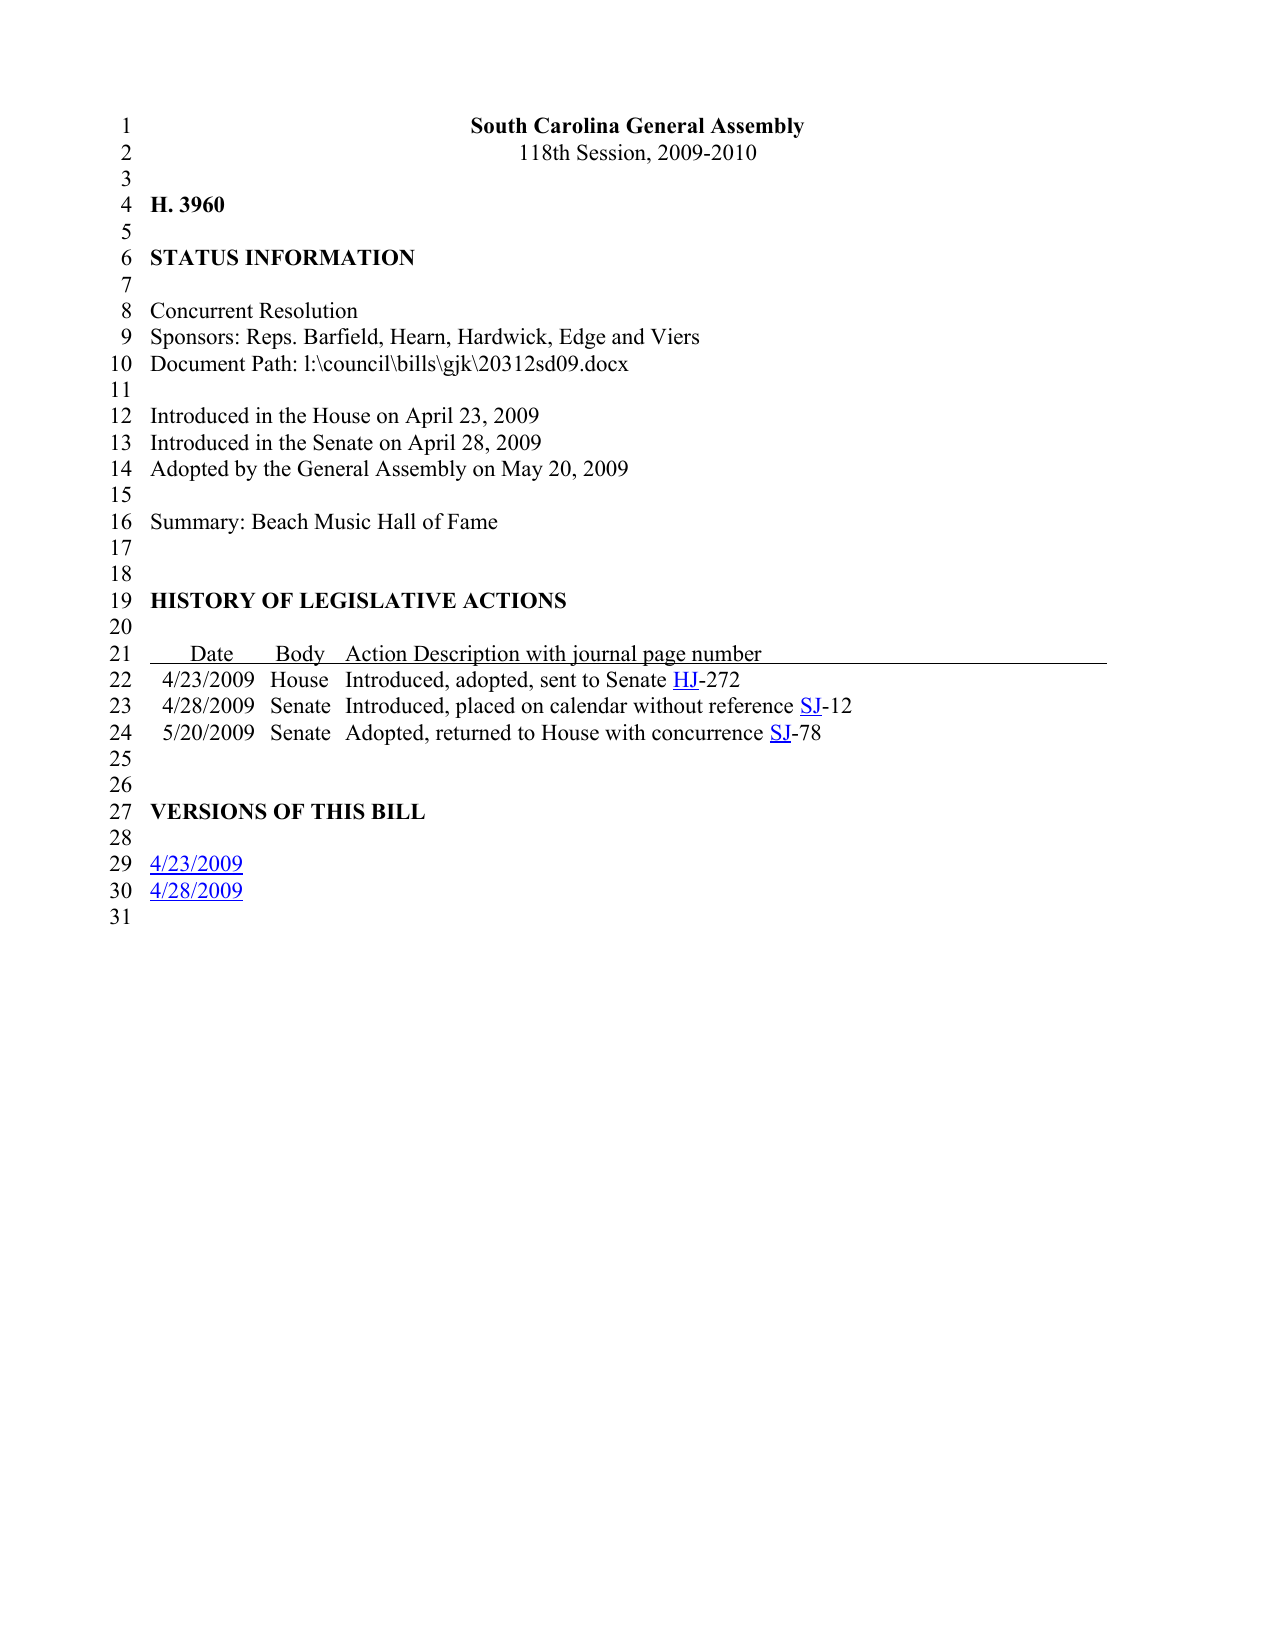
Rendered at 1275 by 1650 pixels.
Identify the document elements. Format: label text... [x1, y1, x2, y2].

text Introduced in the House on April 23, 2009 [150, 402, 1125, 429]
text Adopted by the General Assembly on May 20, 2009 [150, 455, 1125, 481]
text VERSIONS OF THIS BILL [150, 798, 1125, 824]
text Concurrent Resolution [150, 297, 1125, 323]
text Summary: Beach Music Hall of Fame [150, 508, 1125, 534]
text Document Path: l:\council\bills\gjk\20312sd09.docx [150, 350, 1125, 376]
text 4/28/2009 [150, 877, 1125, 903]
text Sponsors: Reps. Barfield, Hearn, Hardwick, Edge and Viers [150, 323, 1125, 350]
text H. 3960 [150, 192, 1125, 218]
text 4/23/2009 [150, 850, 1125, 877]
text 4/28/2009 Senate Introduced, placed on calendar without reference SJ-12 [150, 692, 1125, 719]
text 5/20/2009 Senate Adopted, returned to House with concurrence SJ-78 [150, 719, 1125, 745]
text South Carolina General Assembly [150, 112, 1125, 139]
text STATUS INFORMATION [150, 244, 1125, 271]
text 4/23/2009 House Introduced, adopted, sent to Senate HJ-272 [150, 666, 1125, 692]
text 118th Session, 2009-2010 [150, 139, 1125, 165]
text Introduced in the Senate on April 28, 2009 [150, 429, 1125, 455]
text HISTORY OF LEGISLATIVE ACTIONS [150, 587, 1125, 613]
text Date Body Action Description with journal page number [150, 639, 1125, 666]
